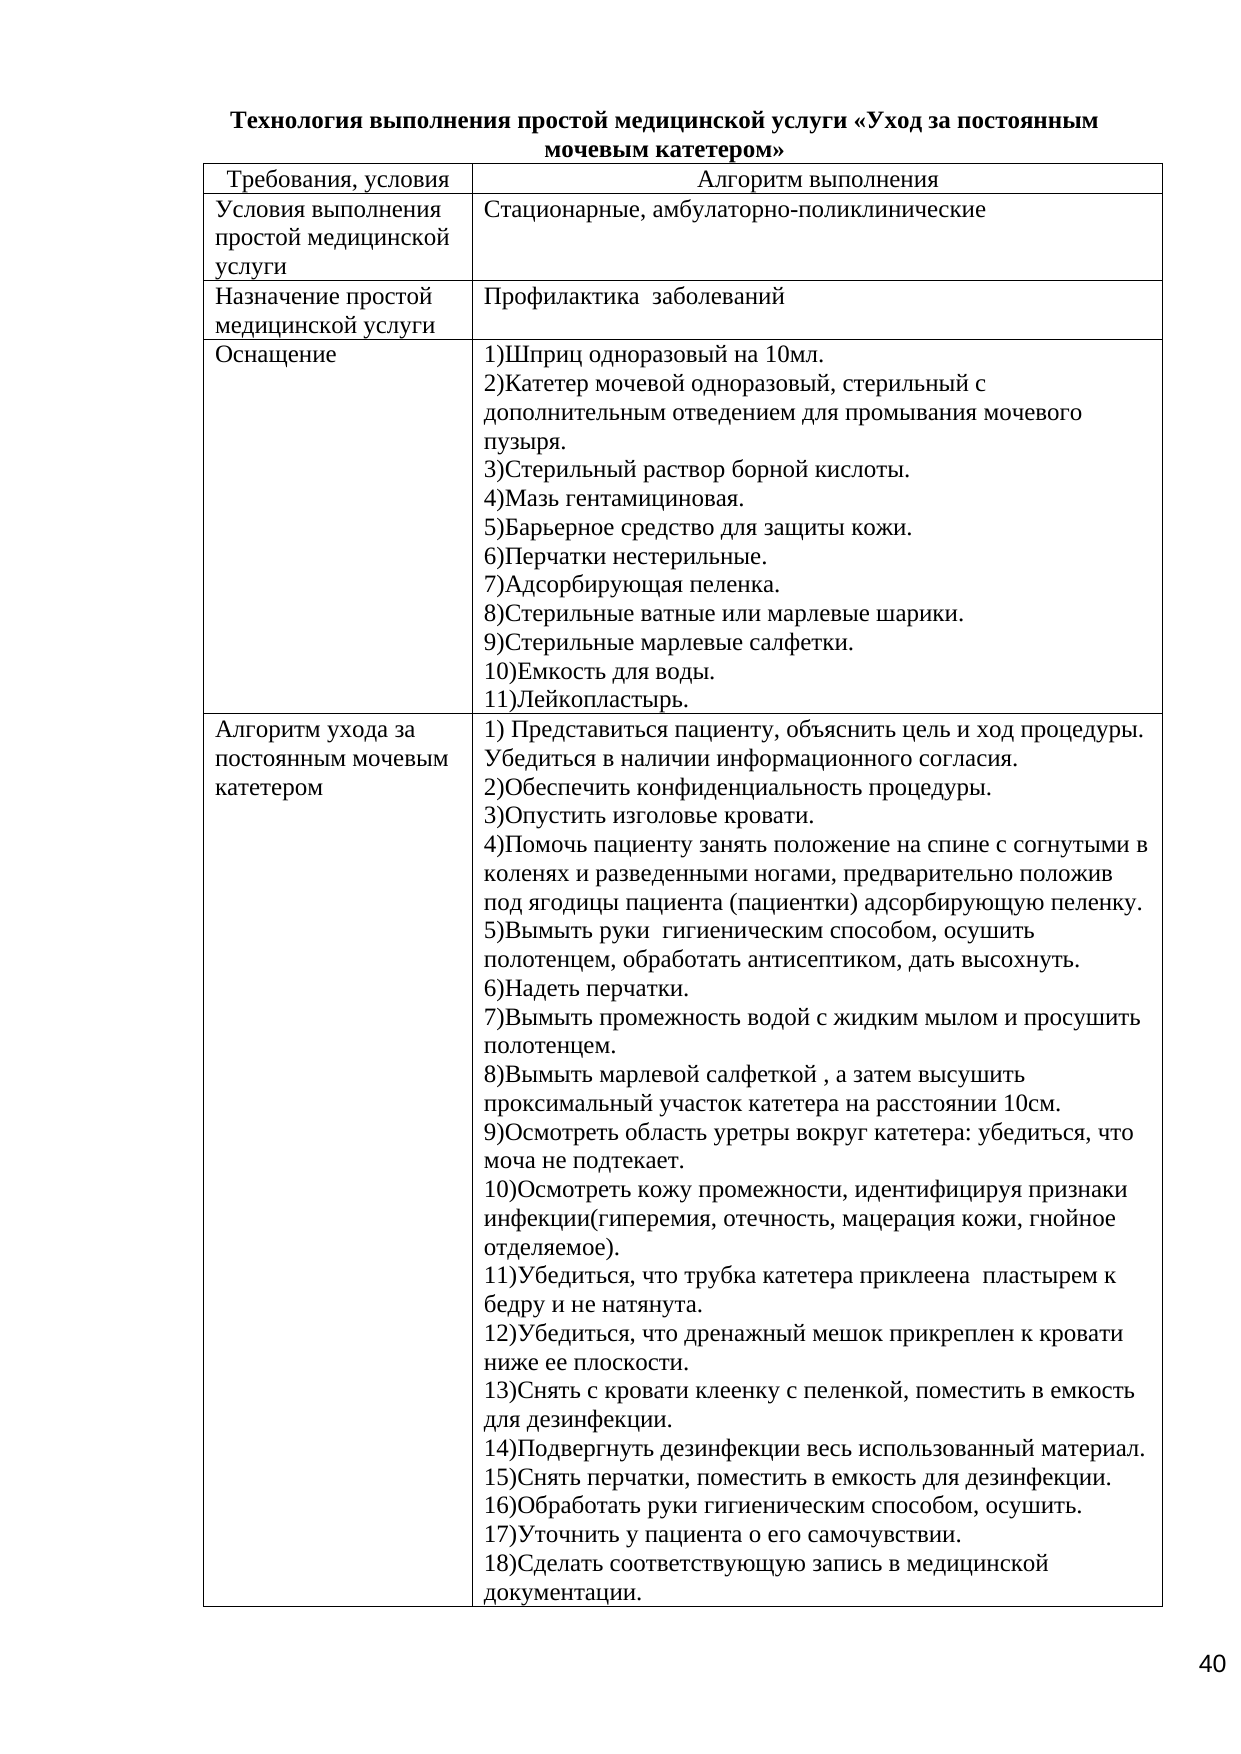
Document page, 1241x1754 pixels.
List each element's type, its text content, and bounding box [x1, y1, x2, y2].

table_header Алгоритм выполнения [473, 164, 1162, 193]
table_cell 1)Шприц одноразовый на 10мл. 2)Катетер мочевой одноразовый, стерильный с дополнительным отведением для промывания мочевого пузыря. 3)Стерильный раствор борной кислоты. 4)Мазь гентамициновая. 5)Барьерное средство для защиты кожи. 6)Перчатки нестерильные. 7)Адсорбирующая пеленка. 8)Стерильные ватные или марлевые шарики. 9)Стерильные марлевые салфетки. 10)Емкость для воды. 11)Лейкопластырь. [473, 340, 1162, 713]
table_cell Условия выполнения простой медицинской услуги [204, 194, 472, 280]
table_cell Профилактика заболеваний [473, 281, 1162, 338]
table_cell Назначение простой медицинской услуги [204, 281, 472, 338]
subtitle Технология выполнения простой медицинской услуги «Уход за постоянным мочевым катетером» [177, 105, 1152, 163]
table_cell Алгоритм ухода за постоянным мочевым катетером [204, 714, 472, 1606]
table_header Требования, условия [204, 164, 472, 193]
table_cell Оснащение [204, 340, 472, 713]
table_cell 1) Представиться пациенту, объяснить цель и ход процедуры. Убедиться в наличии информационного согласия. 2)Обеспечить конфиденциальность процедуры. 3)Опустить изголовье кровати. 4)Помочь пациенту занять положение на спине с согнутыми в коленях и разведенными ногами, предварительно положив под ягодицы пациента (пациентки) адсорбирующую пеленку. 5)Вымыть руки гигиеническим способом, осушить полотенцем, обработать антисептиком, дать высохнуть. 6)Надеть перчатки. 7)Вымыть промежность водой с жидким мылом и просушить полотенцем. 8)Вымыть марлевой салфеткой , а затем высушить проксимальный участок катетера на расстоянии 10см. 9)Осмотреть область уретры вокруг катетера: убедиться, что моча не подтекает. 10)Осмотреть кожу промежности, идентифицируя признаки инфекции(гиперемия, отечность, мацерация кожи, гнойное отделяемое). 11)Убедиться, что трубка катетера приклеена пластырем к бедру и не натянута. 12)Убедиться, что дренажный мешок прикреплен к кровати ниже ее плоскости. 13)Снять с кровати клеенку с пеленкой, поместить в емкость для дезинфекции. 14)Подвергнуть дезинфекции весь использованный материал. 15)Снять перчатки, поместить в емкость для дезинфекции. 16)Обработать руки гигиеническим способом, осушить. 17)Уточнить у пациента о его самочувствии. 18)Сделать соответствующую запись в медицинской документации. [473, 714, 1162, 1606]
table_cell Стационарные, амбулаторно-поликлинические [473, 194, 1162, 280]
